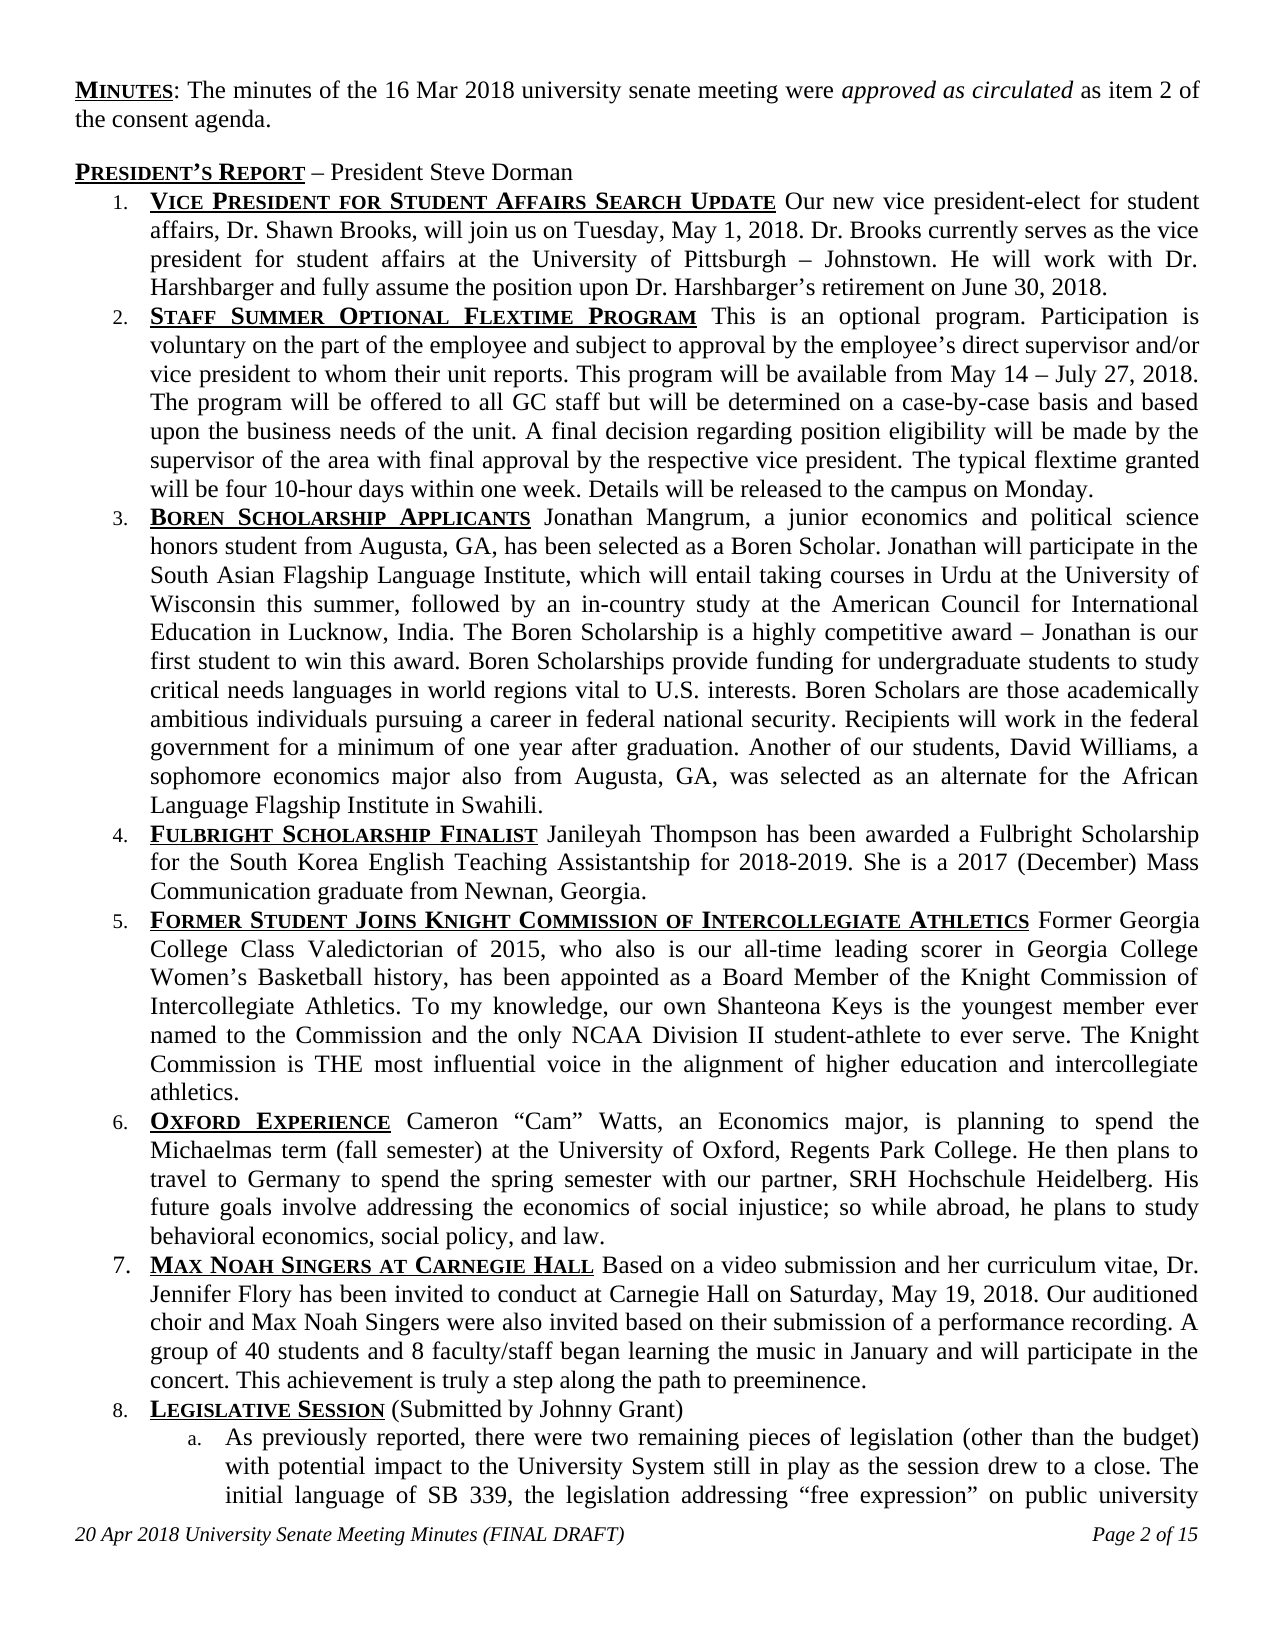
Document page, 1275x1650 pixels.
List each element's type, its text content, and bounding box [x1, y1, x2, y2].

text Minutes: The minutes of the 16 Mar 2018 university senate meeting were approved as circulated as item 2 of the consent agenda. [75, 75, 1200, 132]
list Legislative Session (Submitted by Johnny Grant) [112, 1394, 1200, 1422]
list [187, 1422, 1200, 1509]
list Max Noah Singers at Carnegie Hall Based on a video submission and her curriculum vitae, Dr. Jennifer Flory has been invited to conduct at Carnegie Hall on Saturday, May 19, 2018. Our auditioned choir and Max Noah Singers were also invited based on their submission of a performance recording. A group of 40 students and 8 faculty/staff began learning the music in January and will participate in the concert. This achievement is truly a step along the path to preeminence. [112, 1250, 1200, 1394]
list Former Student Joins Knight Commission of Intercollegiate Athletics Former Georgia College Class Valedictorian of 2015, who also is our all-time leading scorer in Georgia College Women’s Basketball history, has been appointed as a Board Member of the Knight Commission of Intercollegiate Athletics. To my knowledge, our own Shanteona Keys is the youngest member ever named to the Commission and the only NCAA Division II student-athlete to ever serve. The Knight Commission is THE most influential voice in the alignment of higher education and intercollegiate athletics. [112, 905, 1200, 1106]
list Boren Scholarship Applicants Jonathan Mangrum, a junior economics and political science honors student from Augusta, GA, has been selected as a Boren Scholar. Jonathan will participate in the South Asian Flagship Language Institute, which will entail taking courses in Urdu at the University of Wisconsin this summer, followed by an in-country study at the American Council for International Education in Lucknow, India. The Boren Scholarship is a highly competitive award – Jonathan is our first student to win this award. Boren Scholarships provide funding for undergraduate students to study critical needs languages in world regions vital to U.S. interests. Boren Scholars are those academically ambitious individuals pursuing a career in federal national security. Recipients will work in the federal government for a minimum of one year after graduation. Another of our students, David Williams, a sophomore economics major also from Augusta, GA, was selected as an alternate for the African Language Flagship Institute in Swahili. [112, 502, 1200, 819]
list Vice President for Student Affairs Search Update Our new vice president-elect for student affairs, Dr. Shawn Brooks, will join us on Tuesday, May 1, 2018. Dr. Brooks currently serves as the vice president for student affairs at the University of Pittsburgh – Johnstown. He will work with Dr. Harshbarger and fully assume the position upon Dr. Harshbarger’s retirement on June 30, 2018. [112, 186, 1200, 301]
list Fulbright Scholarship Finalist Janileyah Thompson has been awarded a Fulbright Scholarship for the South Korea English Teaching Assistantship for 2018-2019. She is a 2017 (December) Mass Communication graduate from Newnan, Georgia. [112, 819, 1200, 905]
text President’s Report – President Steve Dorman [75, 157, 1200, 186]
list Staff Summer Optional Flextime Program This is an optional program. Participation is voluntary on the part of the employee and subject to approval by the employee’s direct supervisor and/or vice president to whom their unit reports. This program will be available from May 14 – July 27, 2018. The program will be offered to all GC staff but will be determined on a case-by-case basis and based upon the business needs of the unit. A final decision regarding position eligibility will be made by the supervisor of the area with final approval by the respective vice president. The typical flextime granted will be four 10-hour days within one week. Details will be released to the campus on Monday. [112, 301, 1200, 502]
list Oxford Experience Cameron “Cam” Watts, an Economics major, is planning to spend the Michaelmas term (fall semester) at the University of Oxford, Regents Park College. He then plans to travel to Germany to spend the spring semester with our partner, SRH Hochschule Heidelberg. His future goals involve addressing the economics of social injustice; so while abroad, he plans to study behavioral economics, social policy, and law. [112, 1106, 1200, 1250]
